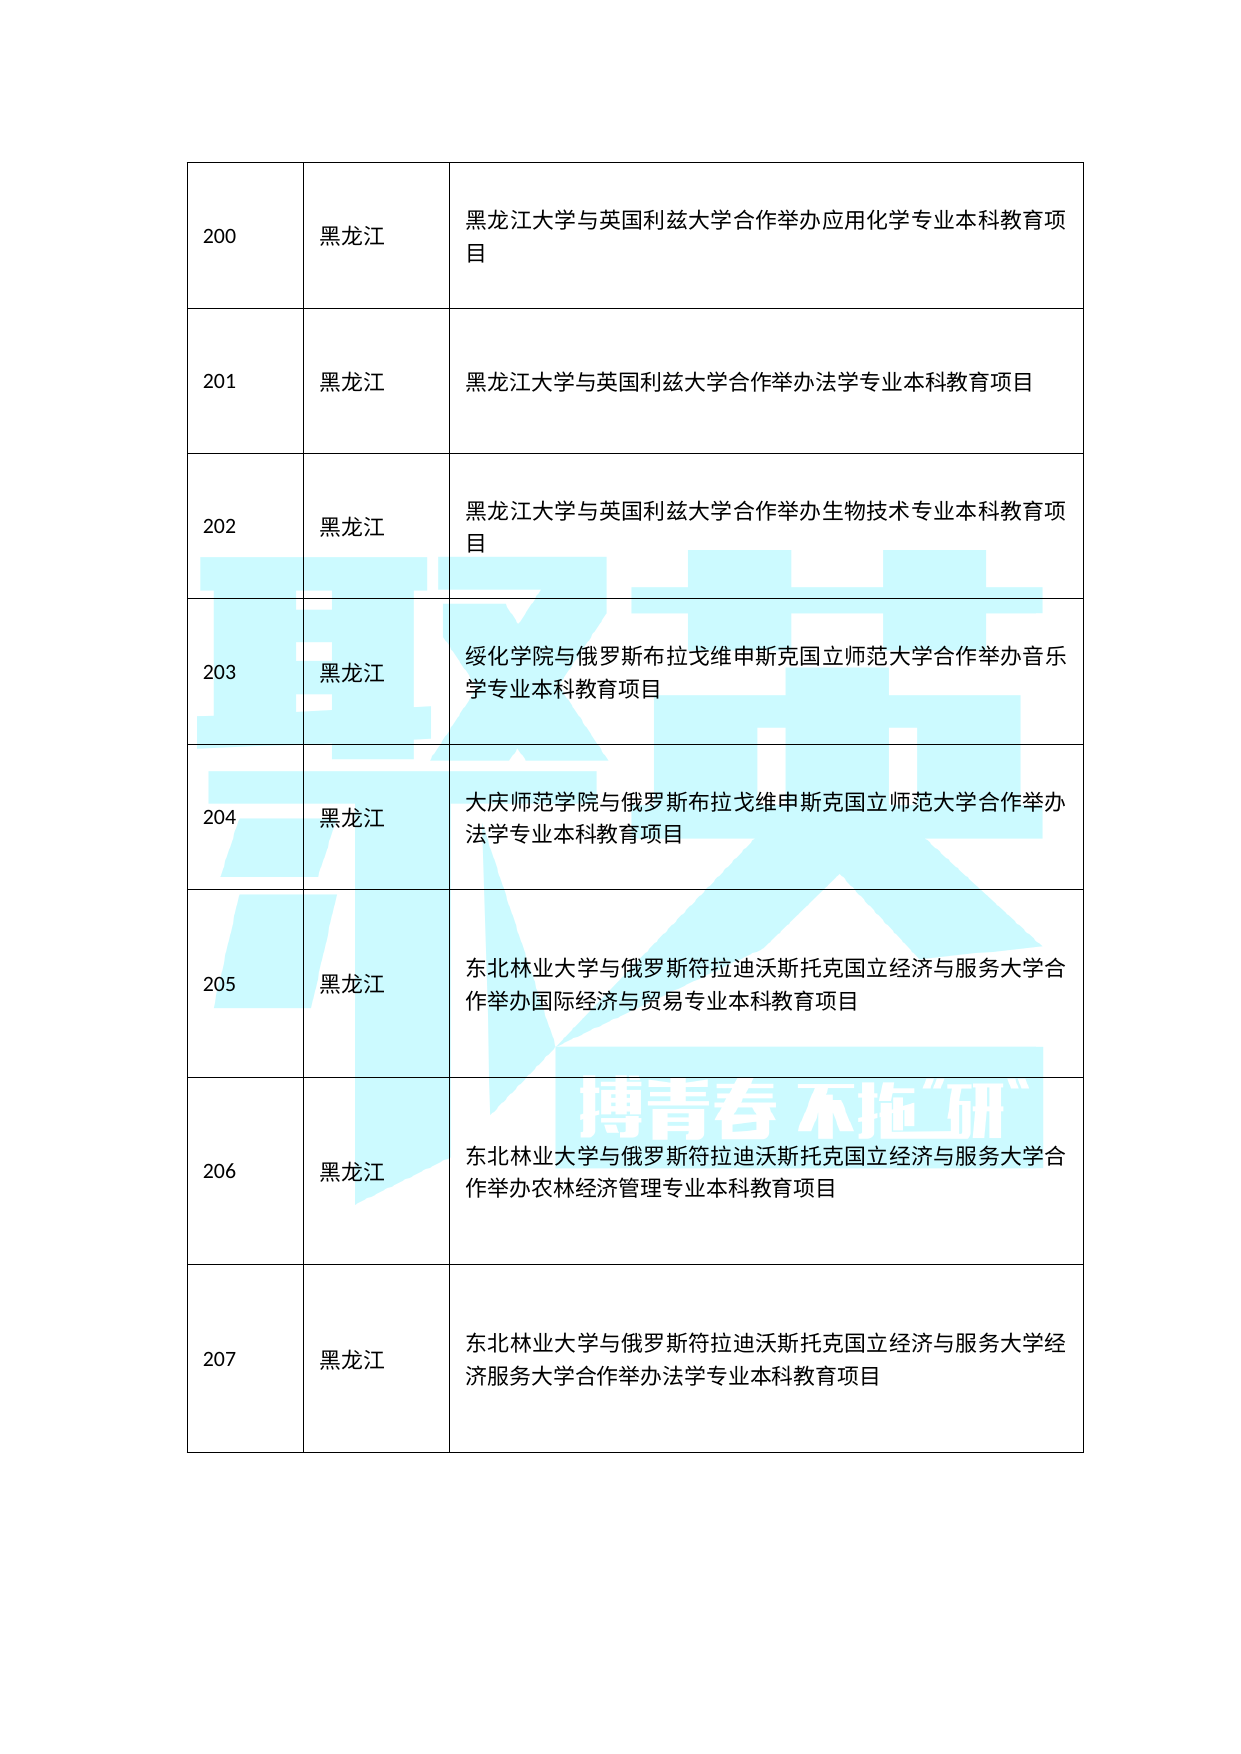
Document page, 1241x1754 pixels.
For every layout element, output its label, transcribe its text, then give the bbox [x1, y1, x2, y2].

table_cell 205 [188, 890, 303, 1077]
table_cell 黑龙江大学与英国利兹大学合作举办法学专业本科教育项目 [450, 309, 1083, 453]
table_cell 207 [188, 1265, 303, 1452]
table_cell 黑龙江 [304, 599, 449, 744]
table_cell 黑龙江 [304, 745, 449, 889]
table_cell 黑龙江 [304, 1078, 449, 1264]
table_cell 204 [188, 745, 303, 889]
table_cell 黑龙江 [304, 1265, 449, 1452]
table_cell 200 [188, 163, 303, 307]
table_cell 黑龙江 [304, 890, 449, 1077]
table_cell 206 [188, 1078, 303, 1264]
table_cell 大庆师范学院与俄罗斯布拉戈维申斯克国立师范大学合作举办法学专业本科教育项目 [450, 745, 1083, 889]
table_cell 黑龙江大学与英国利兹大学合作举办应用化学专业本科教育项目 [450, 163, 1083, 307]
table_cell 黑龙江大学与英国利兹大学合作举办生物技术专业本科教育项目 [450, 454, 1083, 598]
table_cell 东北林业大学与俄罗斯符拉迪沃斯托克国立经济与服务大学合作举办农林经济管理专业本科教育项目 [450, 1078, 1083, 1264]
table_cell 绥化学院与俄罗斯布拉戈维申斯克国立师范大学合作举办音乐学专业本科教育项目 [450, 599, 1083, 744]
table_cell 东北林业大学与俄罗斯符拉迪沃斯托克国立经济与服务大学经济服务大学合作举办法学专业本科教育项目 [450, 1265, 1083, 1452]
table_cell 黑龙江 [304, 309, 449, 453]
table_cell 203 [188, 599, 303, 744]
table_cell 黑龙江 [304, 454, 449, 598]
table_cell 202 [188, 454, 303, 598]
table_cell 东北林业大学与俄罗斯符拉迪沃斯托克国立经济与服务大学合作举办国际经济与贸易专业本科教育项目 [450, 890, 1083, 1077]
table_cell 201 [188, 309, 303, 453]
table_cell 黑龙江 [304, 163, 449, 307]
